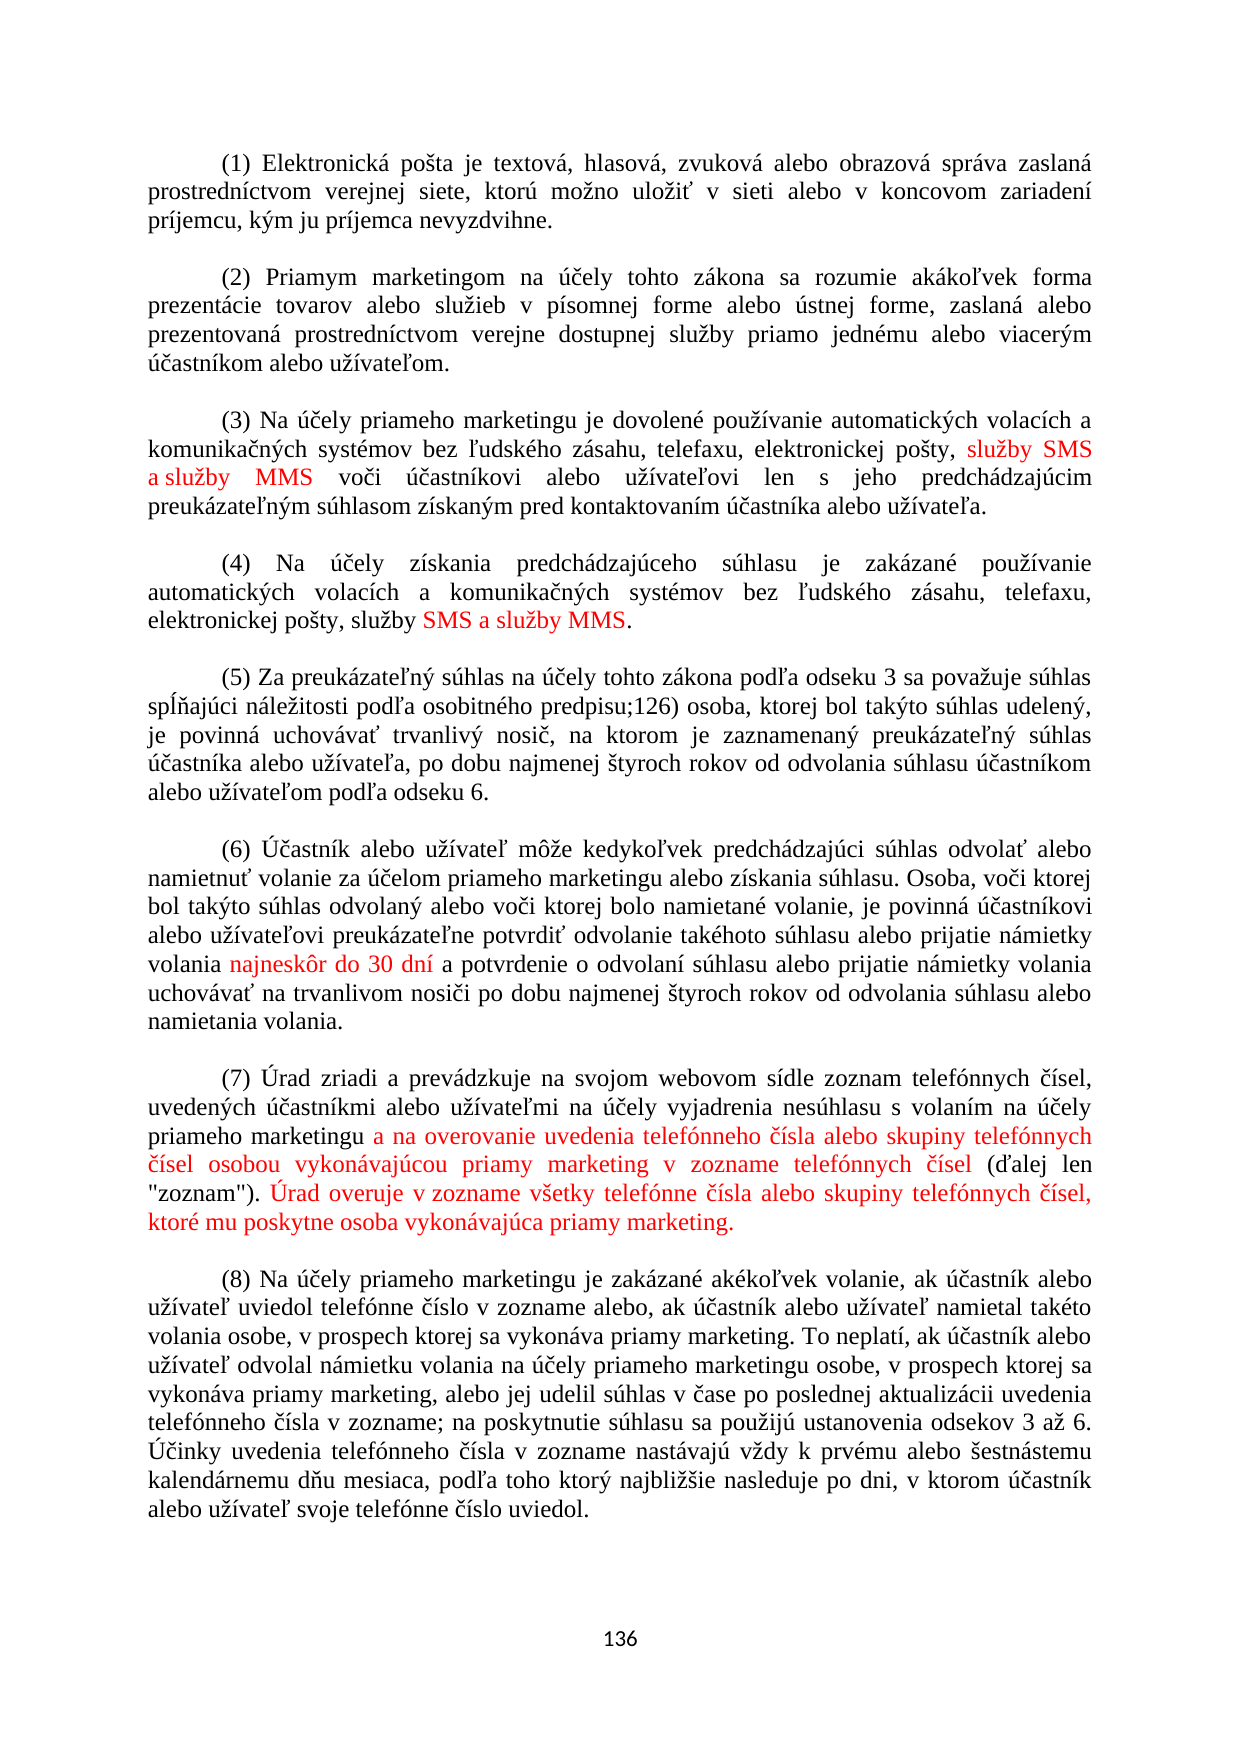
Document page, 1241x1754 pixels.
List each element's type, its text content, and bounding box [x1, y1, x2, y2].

text (5) Za preukázateľný súhlas na účely tohto zákona podľa odseku 3 sa považuje súhlas spĺňajúci náležitosti podľa osobitného predpisu;126) osoba, ktorej bol takýto súhlas udelený, je povinná uchovávať trvanlivý nosič, na ktorom je zaznamenaný preukázateľný súhlas účastníka alebo užívateľa, po dobu najmenej štyroch rokov od odvolania súhlasu účastníkom alebo užívateľom podľa odseku 6. [148, 662, 1093, 806]
text (2) Priamym marketingom na účely tohto zákona sa rozumie akákoľvek forma prezentácie tovarov alebo služieb v písomnej forme alebo ústnej forme, zaslaná alebo prezentovaná prostredníctvom verejne dostupnej služby priamo jednému alebo viacerým účastníkom alebo užívateľom. [148, 262, 1093, 377]
text (6) Účastník alebo užívateľ môže kedykoľvek predchádzajúci súhlas odvolať alebo namietnuť volanie za účelom priameho marketingu alebo získania súhlasu. Osoba, voči ktorej bol takýto súhlas odvolaný alebo voči ktorej bolo namietané volanie, je povinná účastníkovi alebo užívateľovi preukázateľne potvrdiť odvolanie takéhoto súhlasu alebo prijatie námietky volania najneskôr do 30 dní a potvrdenie o odvolaní súhlasu alebo prijatie námietky volania uchovávať na trvanlivom nosiči po dobu najmenej štyroch rokov od odvolania súhlasu alebo namietania volania. [148, 834, 1093, 1035]
text (7) Úrad zriadi a prevádzkuje na svojom webovom sídle zoznam telefónnych čísel, uvedených účastníkmi alebo užívateľmi na účely vyjadrenia nesúhlasu s volaním na účely priameho marketingu a na overovanie uvedenia telefónneho čísla alebo skupiny telefónnych čísel osobou vykonávajúcou priamy marketing v zozname telefónnych čísel (ďalej len "zoznam"). Úrad overuje v zozname všetky telefónne čísla alebo skupiny telefónnych čísel, ktoré mu poskytne osoba vykonávajúca priamy marketing. [148, 1063, 1093, 1236]
text (3) Na účely priameho marketingu je dovolené používanie automatických volacích a komunikačných systémov bez ľudského zásahu, telefaxu, elektronickej pošty, služby SMS a služby MMS voči účastníkovi alebo užívateľovi len s jeho predchádzajúcim preukázateľným súhlasom získaným pred kontaktovaním účastníka alebo užívateľa. [148, 405, 1093, 520]
text (1) Elektronická pošta je textová, hlasová, zvuková alebo obrazová správa zaslaná prostredníctvom verejnej siete, ktorú možno uložiť v sieti alebo v koncovom zariadení príjemcu, kým ju príjemca nevyzdvihne. [148, 148, 1093, 234]
text (4) Na účely získania predchádzajúceho súhlasu je zakázané používanie automatických volacích a komunikačných systémov bez ľudského zásahu, telefaxu, elektronickej pošty, služby SMS a služby MMS. [148, 548, 1093, 634]
text (8) Na účely priameho marketingu je zakázané akékoľvek volanie, ak účastník alebo užívateľ uviedol telefónne číslo v zozname alebo, ak účastník alebo užívateľ namietal takéto volania osobe, v prospech ktorej sa vykonáva priamy marketing. To neplatí, ak účastník alebo užívateľ odvolal námietku volania na účely priameho marketingu osobe, v prospech ktorej sa vykonáva priamy marketing, alebo jej udelil súhlas v čase po poslednej aktualizácii uvedenia telefónneho čísla v zozname; na poskytnutie súhlasu sa použijú ustanovenia odsekov 3 až 6. Účinky uvedenia telefónneho čísla v zozname nastávajú vždy k prvému alebo šestnástemu kalendárnemu dňu mesiaca, podľa toho ktorý najbližšie nasleduje po dni, v ktorom účastník alebo užívateľ svoje telefónne číslo uviedol. [148, 1264, 1093, 1522]
